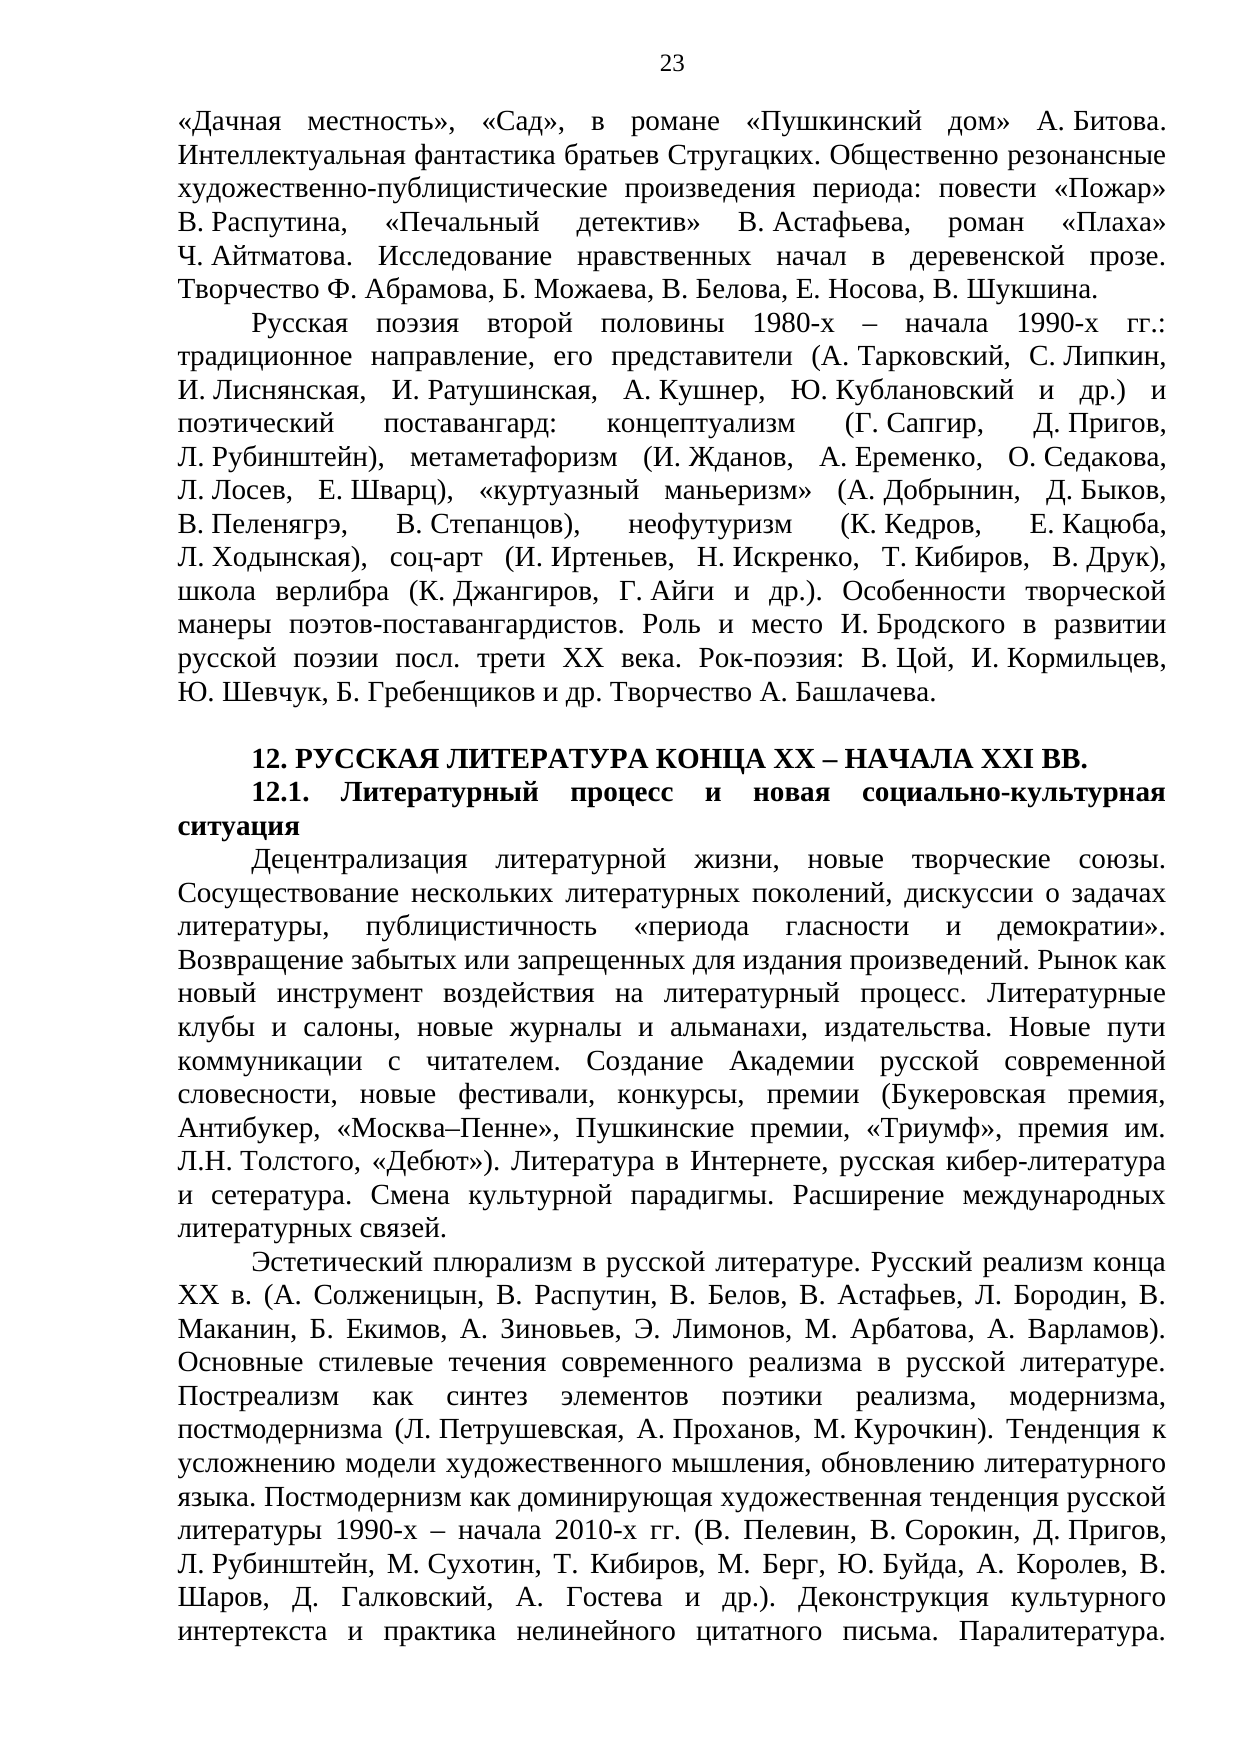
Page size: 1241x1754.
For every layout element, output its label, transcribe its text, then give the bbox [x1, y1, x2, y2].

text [177, 103, 1167, 305]
text 12. РУССКАЯ ЛИТЕРАТУРА КОНЦА ХХ – НАЧАЛА ХХI ВВ. [177, 741, 1167, 774]
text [177, 1244, 1167, 1646]
text Децентрализация литературной жизни, новые творческие союзы. Сосуществование нескольких литературных поколений, дискуссии о задачах литературы, публицистичность «периода гласности и демократии». Возвращение забытых или запрещенных для издания произведений. Рынок как новый инструмент воздействия на литературный процесс. Литературные клубы и салоны, новые журналы и альманахи, издательства. Новые пути коммуникации с читателем. Создание Академии русской современной словесности, новые фестивали, конкурсы, премии (Букеровская премия, Антибукер, «Москва–Пенне», Пушкинские премии, «Триумф», премия им. Л.Н. Толстого, «Дебют»). Литература в Интернете, русская кибер-литература и сетература. Смена культурной парадигмы. Расширение международных литературных связей. [177, 841, 1167, 1244]
text Русская поэзия второй половины 1980-х – начала 1990-х гг.: традиционное направление, его представители (А. Тарковский, С. Липкин, И. Лиснянская, И. Ратушинская, А. Кушнер, Ю. Кублановский и др.) и поэтический поставангард: концептуализм (Г. Сапгир, Д. Пригов, Л. Рубинштейн), метаметафоризм (И. Жданов, А. Еременко, О. Седакова, Л. Лосев, Е. Шварц), «куртуазный маньеризм» (А. Добрынин, Д. Быков, В. Пеленягрэ, В. Степанцов), неофутуризм (К. Кедров, Е. Кацюба, Л. Ходынская), соц-арт (И. Иртеньев, Н. Искренко, Т. Кибиров, В. Друк), школа верлибра (К. Джангиров, Г. Айги и др.). Особенности творческой манеры поэтов-поставангардистов. Роль и место И. Бродского в развитии русской поэзии посл. трети XX века. Рок-поэзия: В. Цой, И. Кормильцев, Ю. Шевчук, Б. Гребенщиков и др. Творчество А. Башлачева. [177, 305, 1167, 707]
text 12.1. Литературный процесс и новая социально-культурная ситуация [177, 774, 1167, 841]
